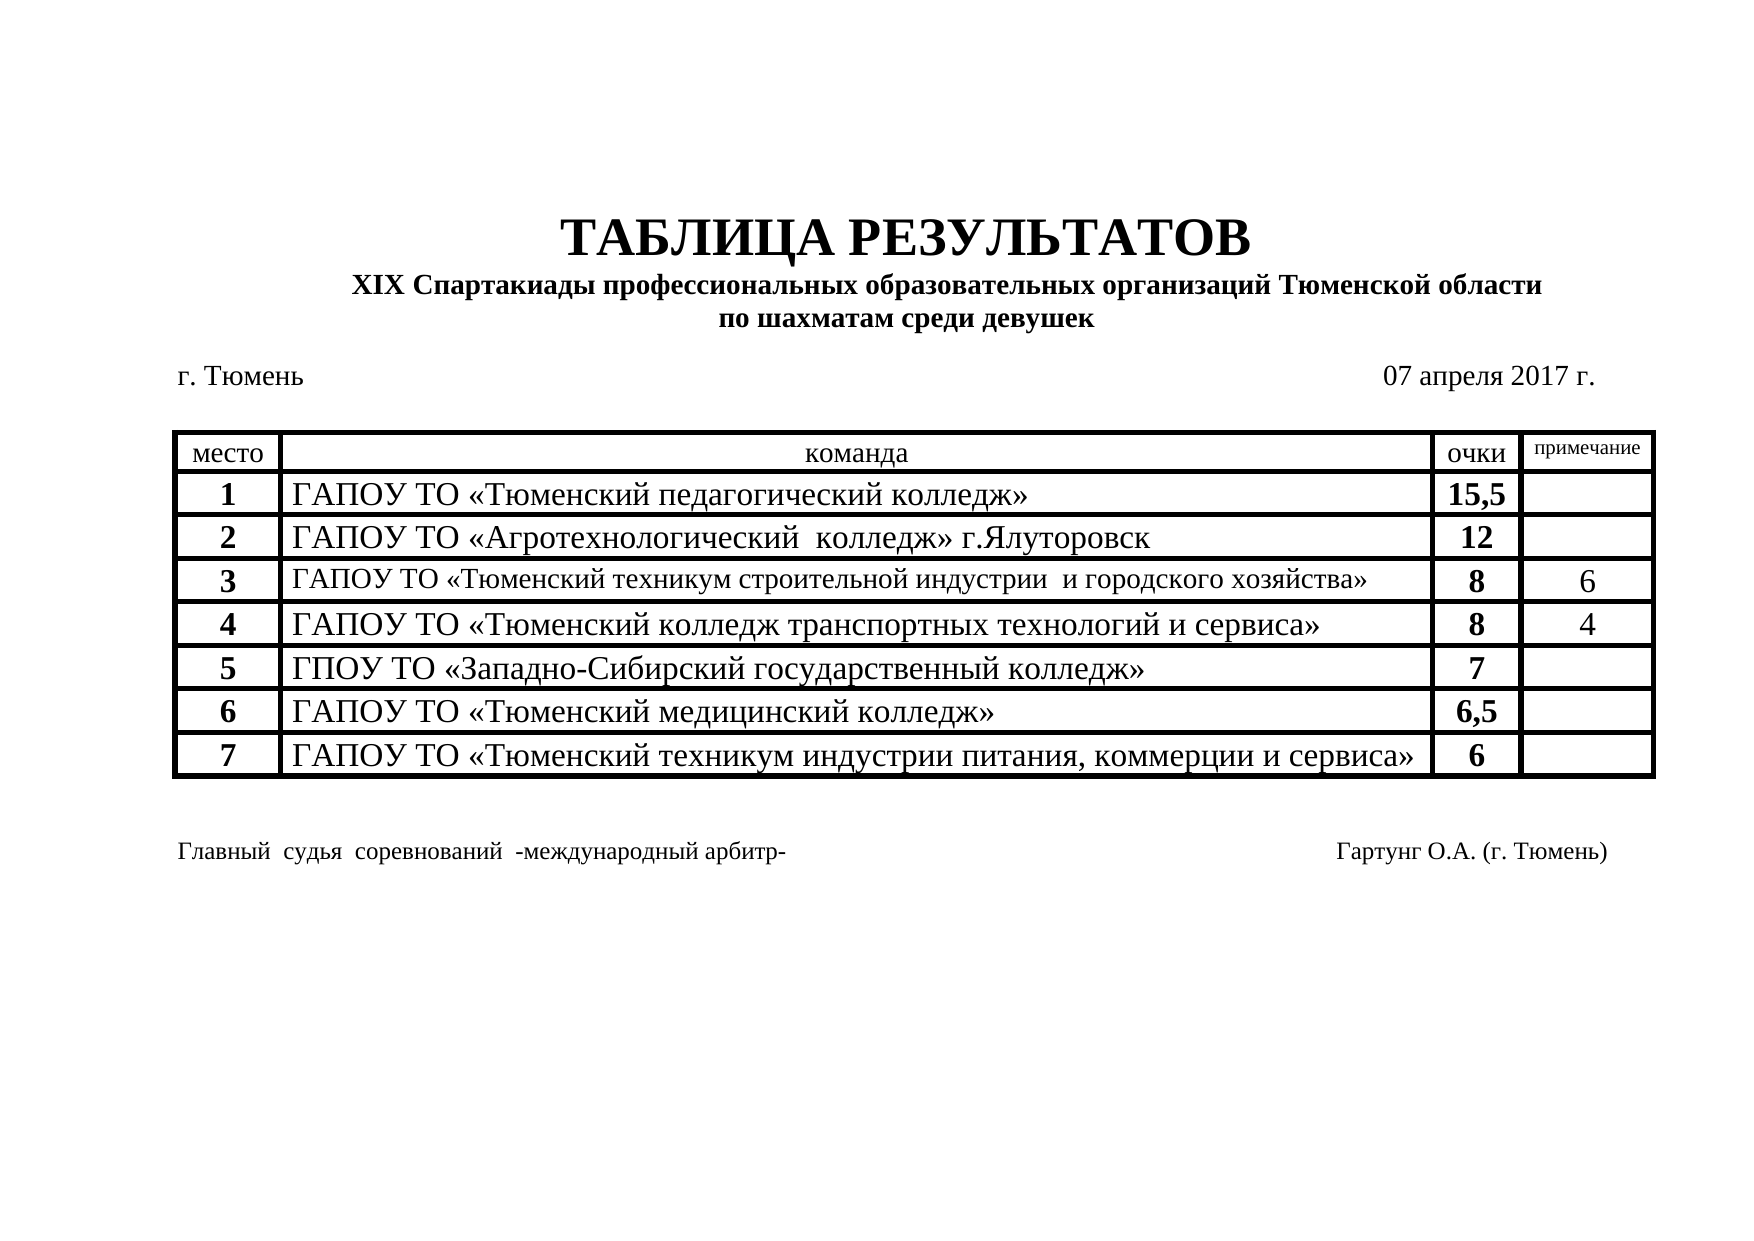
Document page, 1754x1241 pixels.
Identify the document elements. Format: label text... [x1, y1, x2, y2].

table_cell [1524, 474, 1651, 512]
table_cell 7 [1435, 648, 1518, 686]
table_cell 3 [178, 561, 278, 599]
table_cell 8 [1435, 604, 1518, 643]
table_cell 6,5 [1435, 691, 1518, 730]
table_cell ГАПОУ ТО «Тюменский техникум строительной индустрии и городского хозяйства» [283, 561, 1430, 599]
table_cell 8 [1435, 561, 1518, 599]
table_cell 1 [178, 474, 278, 512]
table_cell ГАПОУ ТО «Агротехнологический колледж» г.Ялуторовск [283, 517, 1430, 556]
table_cell ГАПОУ ТО «Тюменский техникум индустрии питания, коммерции и сервиса» [283, 735, 1430, 773]
table_cell 4 [178, 604, 278, 643]
table_cell [1524, 648, 1651, 686]
table_cell [1524, 517, 1651, 556]
text ТАБЛИЦА РЕЗУЛЬТАТОВ [177, 204, 1636, 267]
table_cell ГАПОУ ТО «Тюменский медицинский колледж» [283, 691, 1430, 730]
table_cell ГАПОУ ТО «Тюменский колледж транспортных технологий и сервиса» [283, 604, 1430, 643]
table_cell 6 [1435, 735, 1518, 773]
table_cell 4 [1524, 604, 1651, 643]
text по шахматам среди девушек [177, 300, 1636, 334]
table_cell 6 [1524, 561, 1651, 599]
table_header место [178, 435, 278, 468]
table_cell 7 [178, 735, 278, 773]
table_header команда [283, 435, 1430, 468]
table_header примечание [1524, 435, 1651, 468]
table_cell ГПОУ ТО «Западно-Сибирский государственный колледж» [283, 648, 1430, 686]
table_header очки [1435, 435, 1518, 468]
table_cell [1524, 735, 1651, 773]
table_cell 15,5 [1435, 474, 1518, 512]
text Главный судья соревнований -международный арбитр- Гартунг О.А. (г. Тюмень) [177, 836, 1636, 865]
text г. Тюмень 07 апреля 2017 г. [177, 358, 1636, 391]
table_cell 2 [178, 517, 278, 556]
table_cell 6 [178, 691, 278, 730]
table_cell 5 [178, 648, 278, 686]
table_cell ГАПОУ ТО «Тюменский педагогический колледж» [283, 474, 1430, 512]
table_cell 12 [1435, 517, 1518, 556]
table_cell [1524, 691, 1651, 730]
text XIX Спартакиады профессиональных образовательных организаций Тюменской области [177, 267, 1636, 300]
